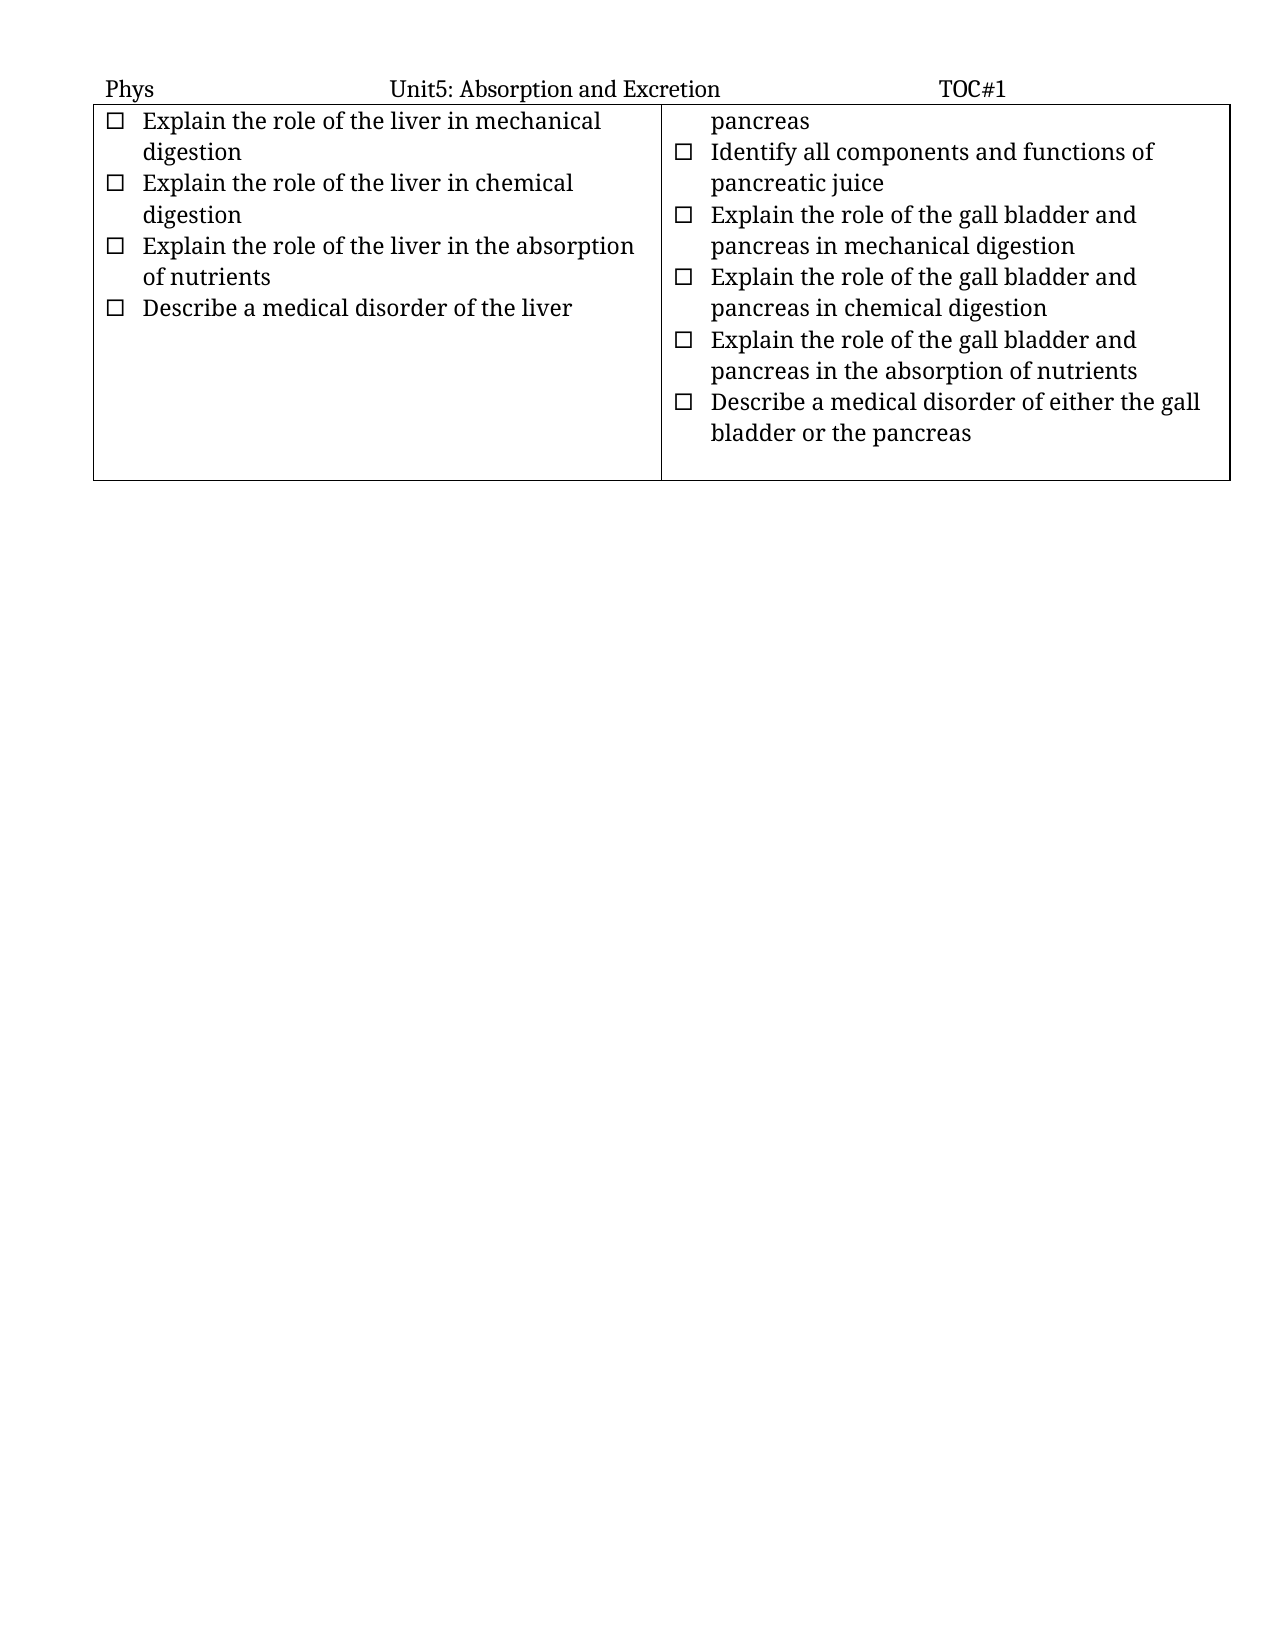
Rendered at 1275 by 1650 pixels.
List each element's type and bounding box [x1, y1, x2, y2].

table_cell [94, 105, 661, 480]
table_cell [662, 105, 1229, 480]
